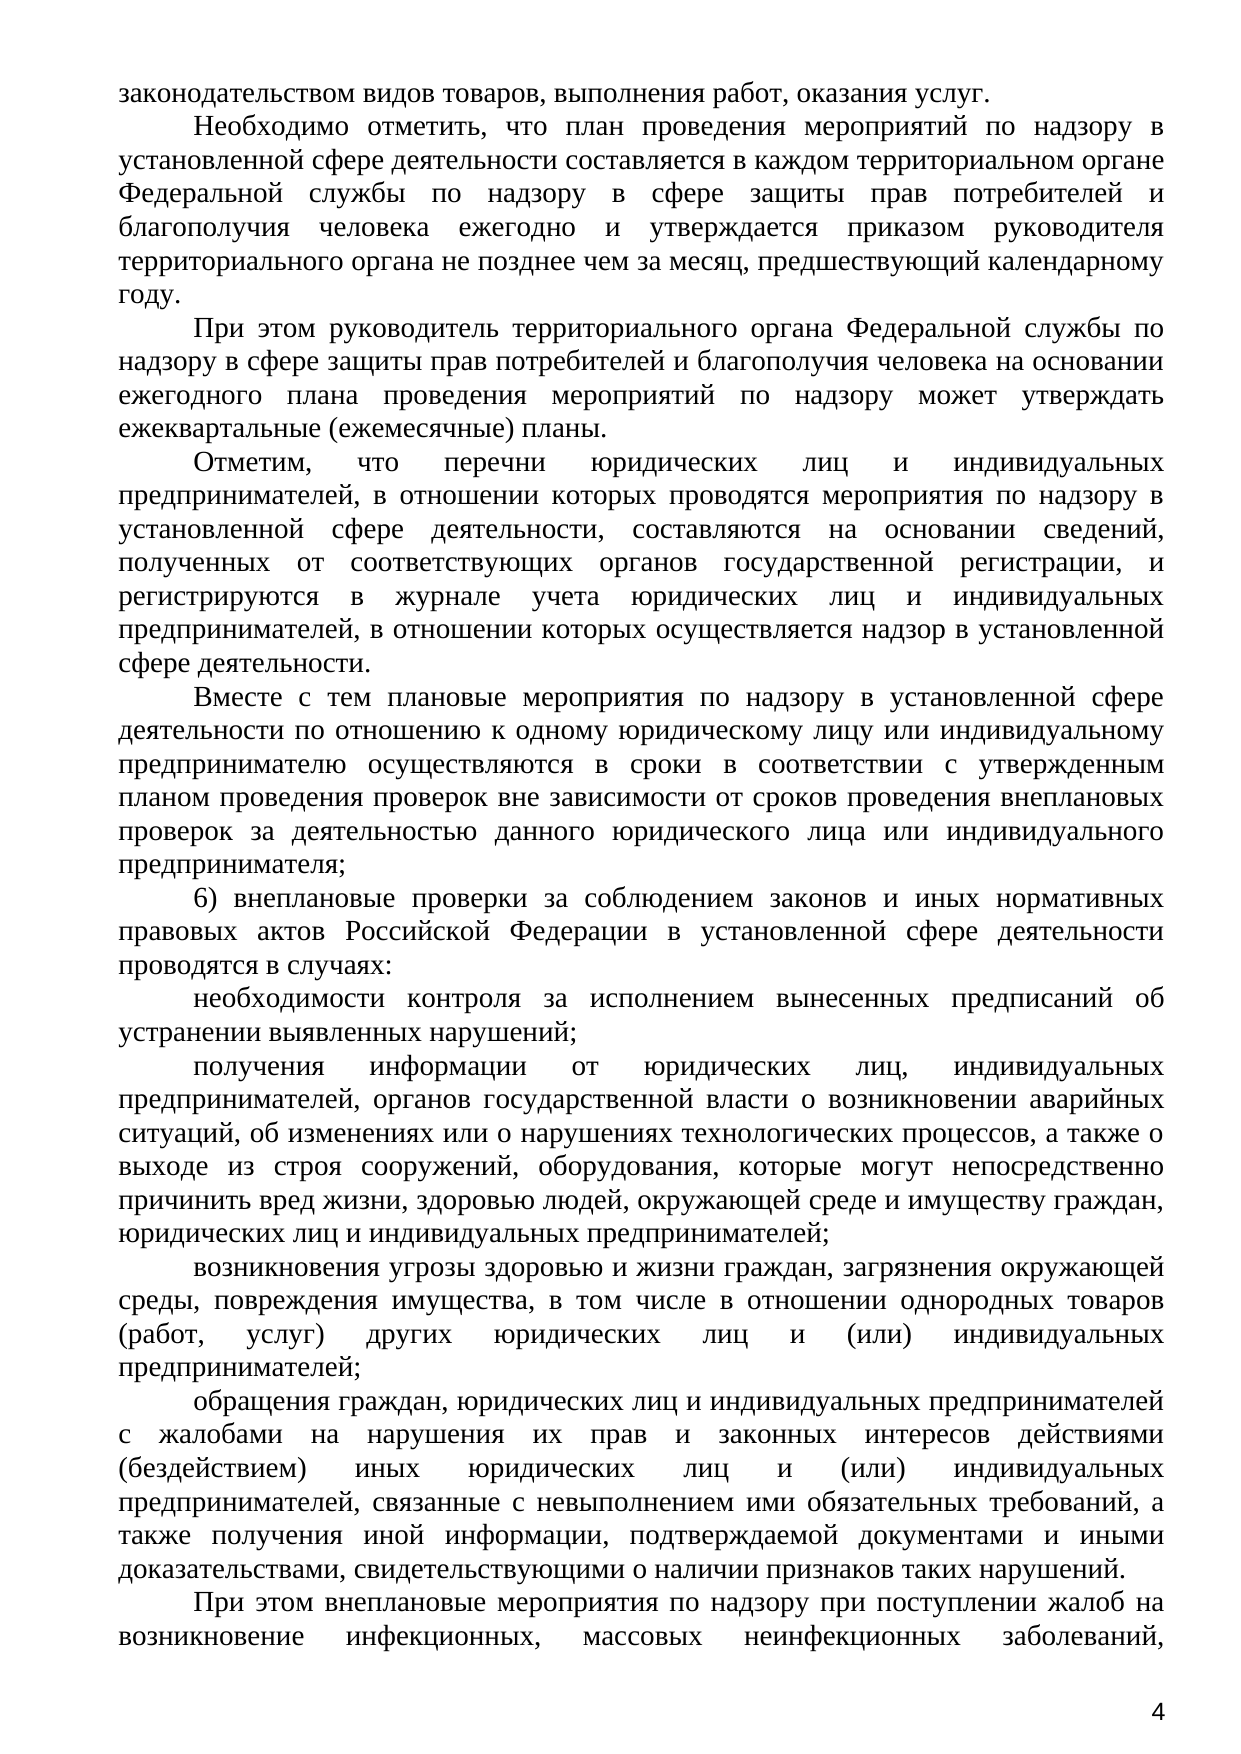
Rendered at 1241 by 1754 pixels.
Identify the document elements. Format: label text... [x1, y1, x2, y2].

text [118, 1584, 1165, 1651]
text необходимости контроля за исполнением вынесенных предписаний об устранении выявленных нарушений; [118, 981, 1165, 1048]
text Вместе с тем плановые мероприятия по надзору в установленной сфере деятельности по отношению к одному юридическому лицу или индивидуальному предпринимателю осуществляются в сроки в соответствии с утвержденным планом проведения проверок вне зависимости от сроков проведения внеплановых проверок за деятельностью данного юридического лица или индивидуального предпринимателя; [118, 679, 1165, 880]
text обращения граждан, юридических лиц и индивидуальных предпринимателей с жалобами на нарушения их прав и законных интересов действиями (бездействием) иных юридических лиц и (или) индивидуальных предпринимателей, связанные с невыполнением ими обязательных требований, а также получения иной информации, подтверждаемой документами и иными доказательствами, свидетельствующими о наличии признаков таких нарушений. [118, 1383, 1165, 1584]
text Отметим, что перечни юридических лиц и индивидуальных предпринимателей, в отношении которых проводятся мероприятия по надзору в установленной сфере деятельности, составляются на основании сведений, полученных от соответствующих органов государственной регистрации, и регистрируются в журнале учета юридических лиц и индивидуальных предпринимателей, в отношении которых осуществляется надзор в установленной сфере деятельности. [118, 444, 1165, 679]
text получения информации от юридических лиц, индивидуальных предпринимателей, органов государственной власти о возникновении аварийных ситуаций, об изменениях или о нарушениях технологических процессов, а также о выходе из строя сооружений, оборудования, которые могут непосредственно причинить вред жизни, здоровью людей, окружающей среде и имуществу граждан, юридических лиц и индивидуальных предпринимателей; [118, 1048, 1165, 1249]
text 6) внеплановые проверки за соблюдением законов и иных нормативных правовых актов Российской Федерации в установленной сфере деятельности проводятся в случаях: [118, 880, 1165, 981]
text Необходимо отметить, что план проведения мероприятий по надзору в установленной сфере деятельности составляется в каждом территориальном органе Федеральной службы по надзору в сфере защиты прав потребителей и благополучия человека ежегодно и утверждается приказом руководителя территориального органа не позднее чем за месяц, предшествующий календарному году. [118, 108, 1165, 310]
text При этом руководитель территориального органа Федеральной службы по надзору в сфере защиты прав потребителей и благополучия человека на основании ежегодного плана проведения мероприятий по надзору может утверждать ежеквартальные (ежемесячные) планы. [118, 310, 1165, 444]
text возникновения угрозы здоровью и жизни граждан, загрязнения окружающей среды, повреждения имущества, в том числе в отношении однородных товаров (работ, услуг) других юридических лиц и (или) индивидуальных предпринимателей; [118, 1249, 1165, 1383]
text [118, 75, 1165, 108]
